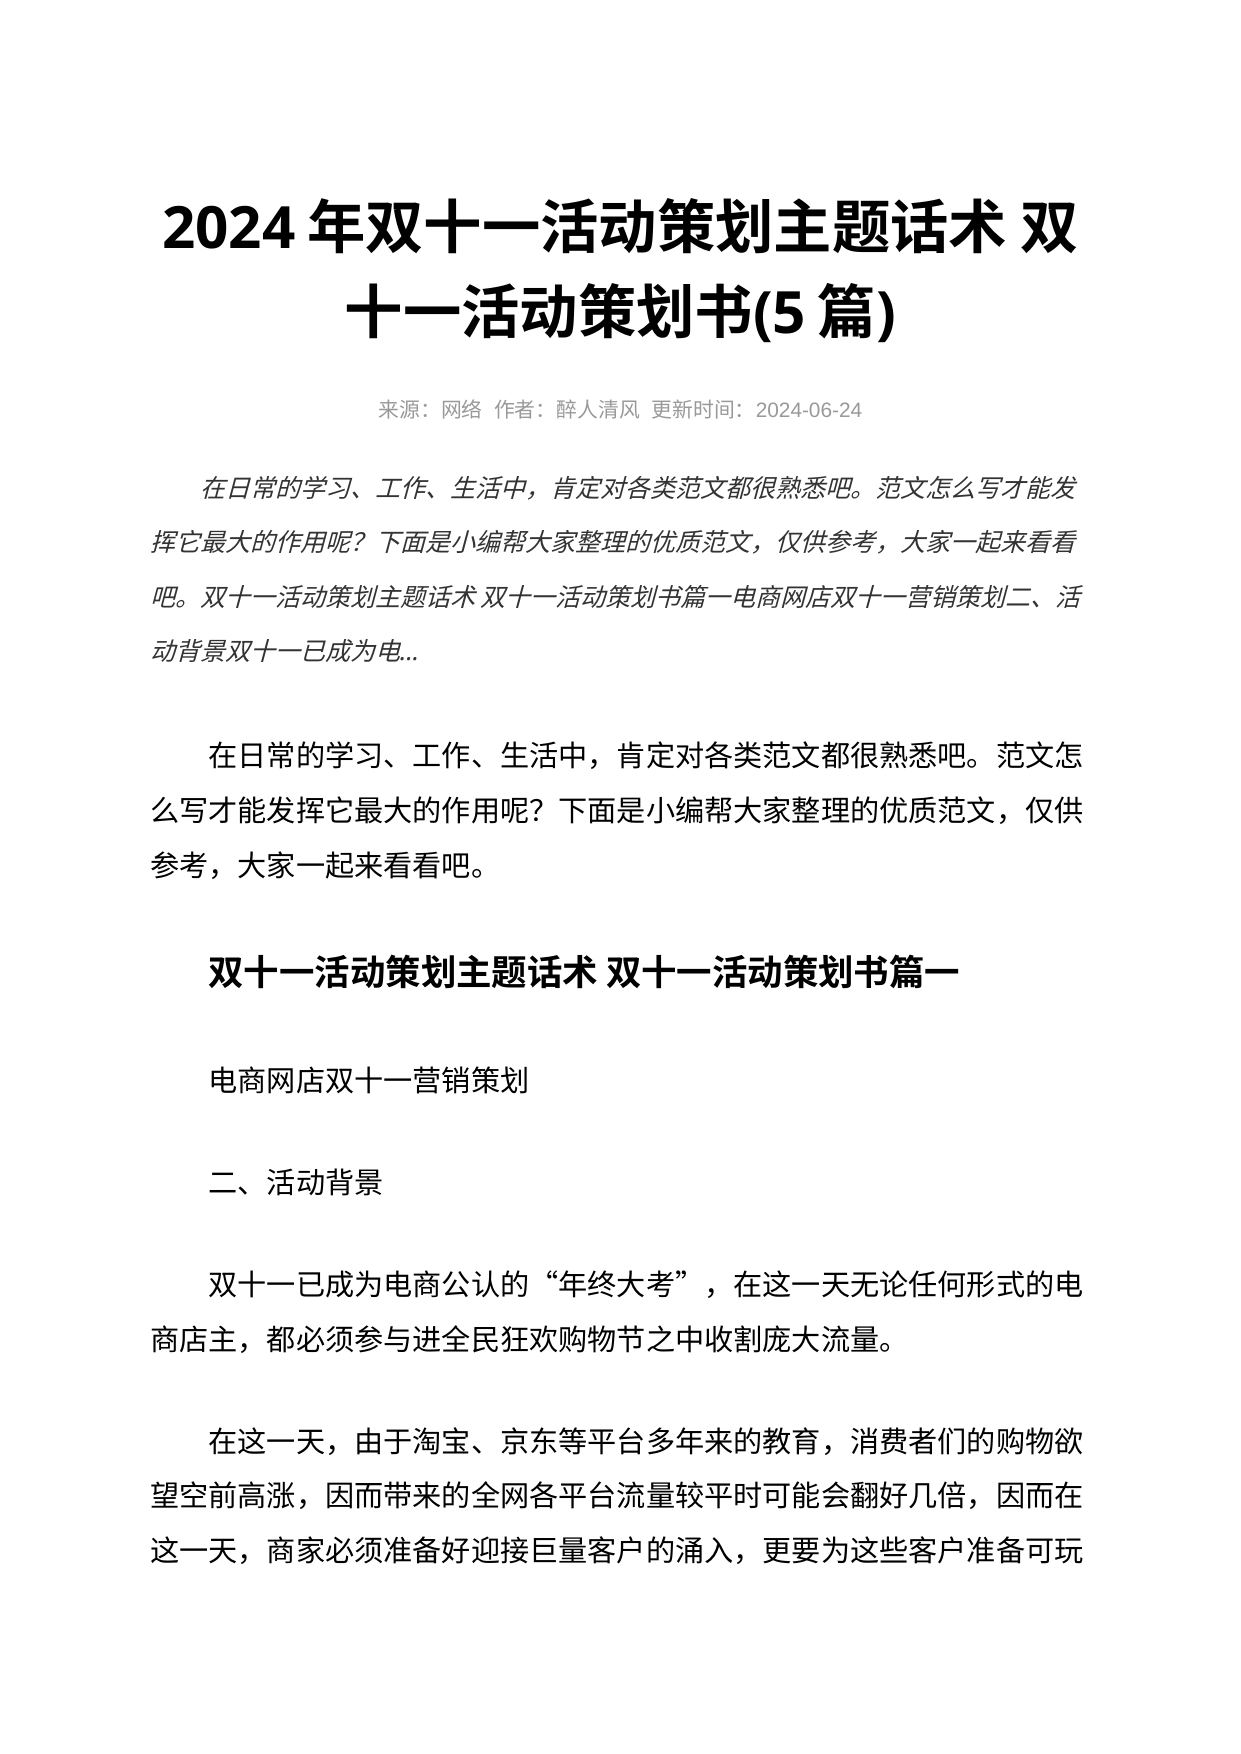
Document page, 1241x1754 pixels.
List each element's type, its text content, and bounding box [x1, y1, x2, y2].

text 二、活动背景 [150, 1160, 1090, 1202]
text 在日常的学习、工作、生活中，肯定对各类范文都很熟悉吧。范文怎么写才能发挥它最大的作用呢？下面是小编帮大家整理的优质范文，仅供参考，大家一起来看看吧。 [150, 733, 1090, 885]
text 双十一已成为电商公认的“年终大考”，在这一天无论任何形式的电商店主，都必须参与进全民狂欢购物节之中收割庞大流量。 [150, 1261, 1090, 1359]
text 电商网店双十一营销策划 [150, 1058, 1090, 1100]
text 来源：网络 作者：醉人清风 更新时间：2024-06-24 [150, 398, 1090, 422]
text 在日常的学习、工作、生活中，肯定对各类范文都很熟悉吧。范文怎么写才能发挥它最大的作用呢？下面是小编帮大家整理的优质范文，仅供参考，大家一起来看看吧。双十一活动策划主题话术 双十一活动策划书篇一电商网店双十一营销策划二、活动背景双十一已成为电... [150, 468, 1090, 668]
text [150, 1418, 1090, 1570]
subtitle 2024年双十一活动策划主题话术 双十一活动策划书(5篇) [150, 181, 1090, 351]
text 双十一活动策划主题话术 双十一活动策划书篇一 [150, 944, 1090, 996]
